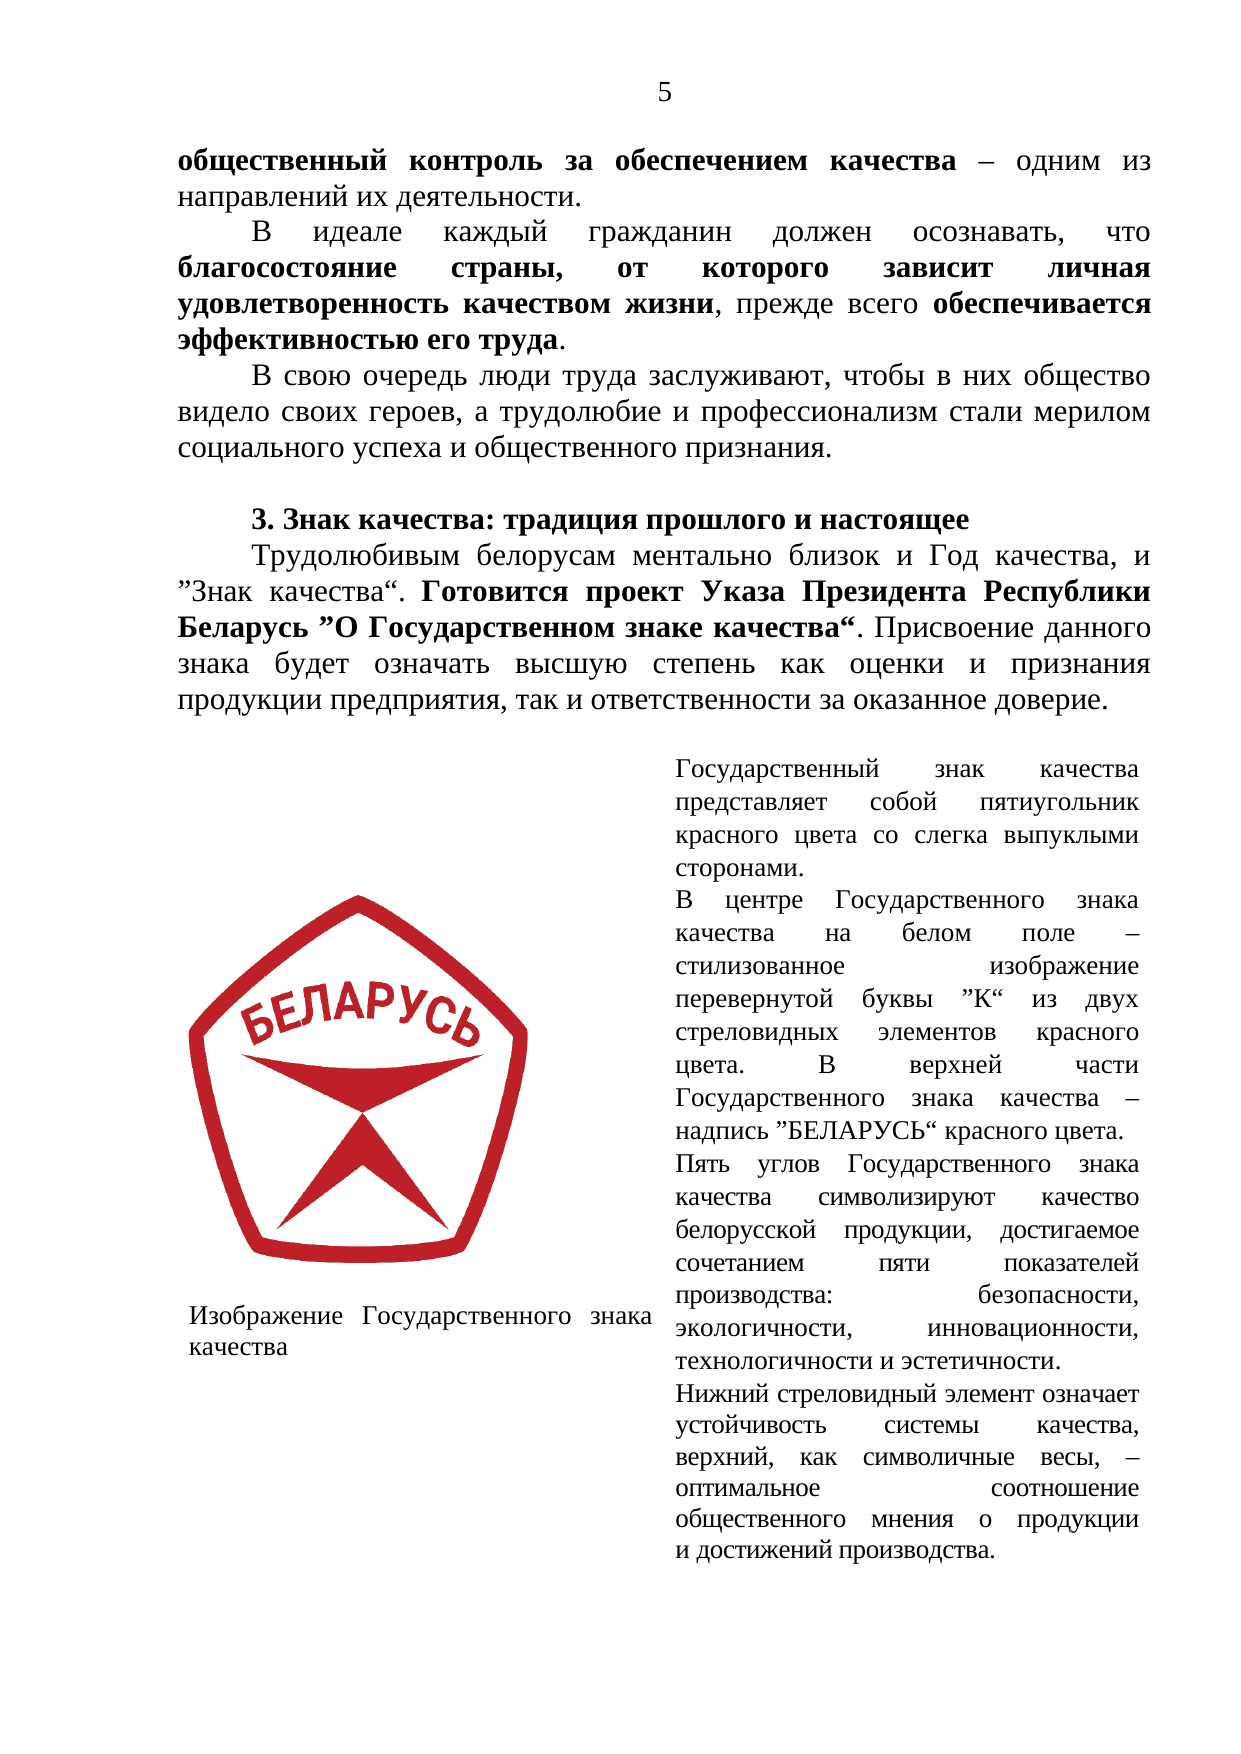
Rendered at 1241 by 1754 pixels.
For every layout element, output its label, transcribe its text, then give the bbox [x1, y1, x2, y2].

text Трудолюбивым белорусам ментально близок и Год качества, и ”Знак качества“. Готовится проект Указа Президента Республики Беларусь ”О Государственном знаке качества“. Присвоение данного знака будет означать высшую степень как оценки и признания продукции предприятия, так и ответственности за оказанное доверие. [177, 536, 1152, 716]
table_header Государственный знак качества представляет собой пятиугольник красного цвета со слегка выпуклыми сторонами. В центре Государственного знака качества на белом поле – стилизованное изображение перевернутой буквы ”К“ из двух стреловидных элементов красного цвета. В верхней части Государственного знака качества – надпись ”БЕЛАРУСЬ“ красного цвета. Пять углов Государственного знака качества символизируют качество белорусской продукции, достигаемое сочетанием пяти показателей производства: безопасности, экологичности, инновационности, технологичности и эстетичности. Нижний стреловидный элемент означает устойчивость системы качества, верхний, как символичные весы, – оптимальное соотношение общественного мнения о продукции и достижений производства. [664, 752, 1151, 1564]
text 3. Знак качества: традиция прошлого и настоящее [177, 500, 1152, 536]
picture [188, 895, 528, 1263]
text В идеале каждый гражданин должен осознавать, что благосостояние страны, от которого зависит личная удовлетворенность качеством жизни, прежде всего обеспечивается эффективностью его труда. [177, 213, 1152, 356]
table_header Изображение Государственного знака качества [177, 752, 664, 1564]
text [177, 141, 1152, 213]
text В свою очередь люди труда заслуживают, чтобы в них общество видело своих героев, а трудолюбие и профессионализм стали мерилом социального успеха и общественного признания. [177, 356, 1152, 464]
